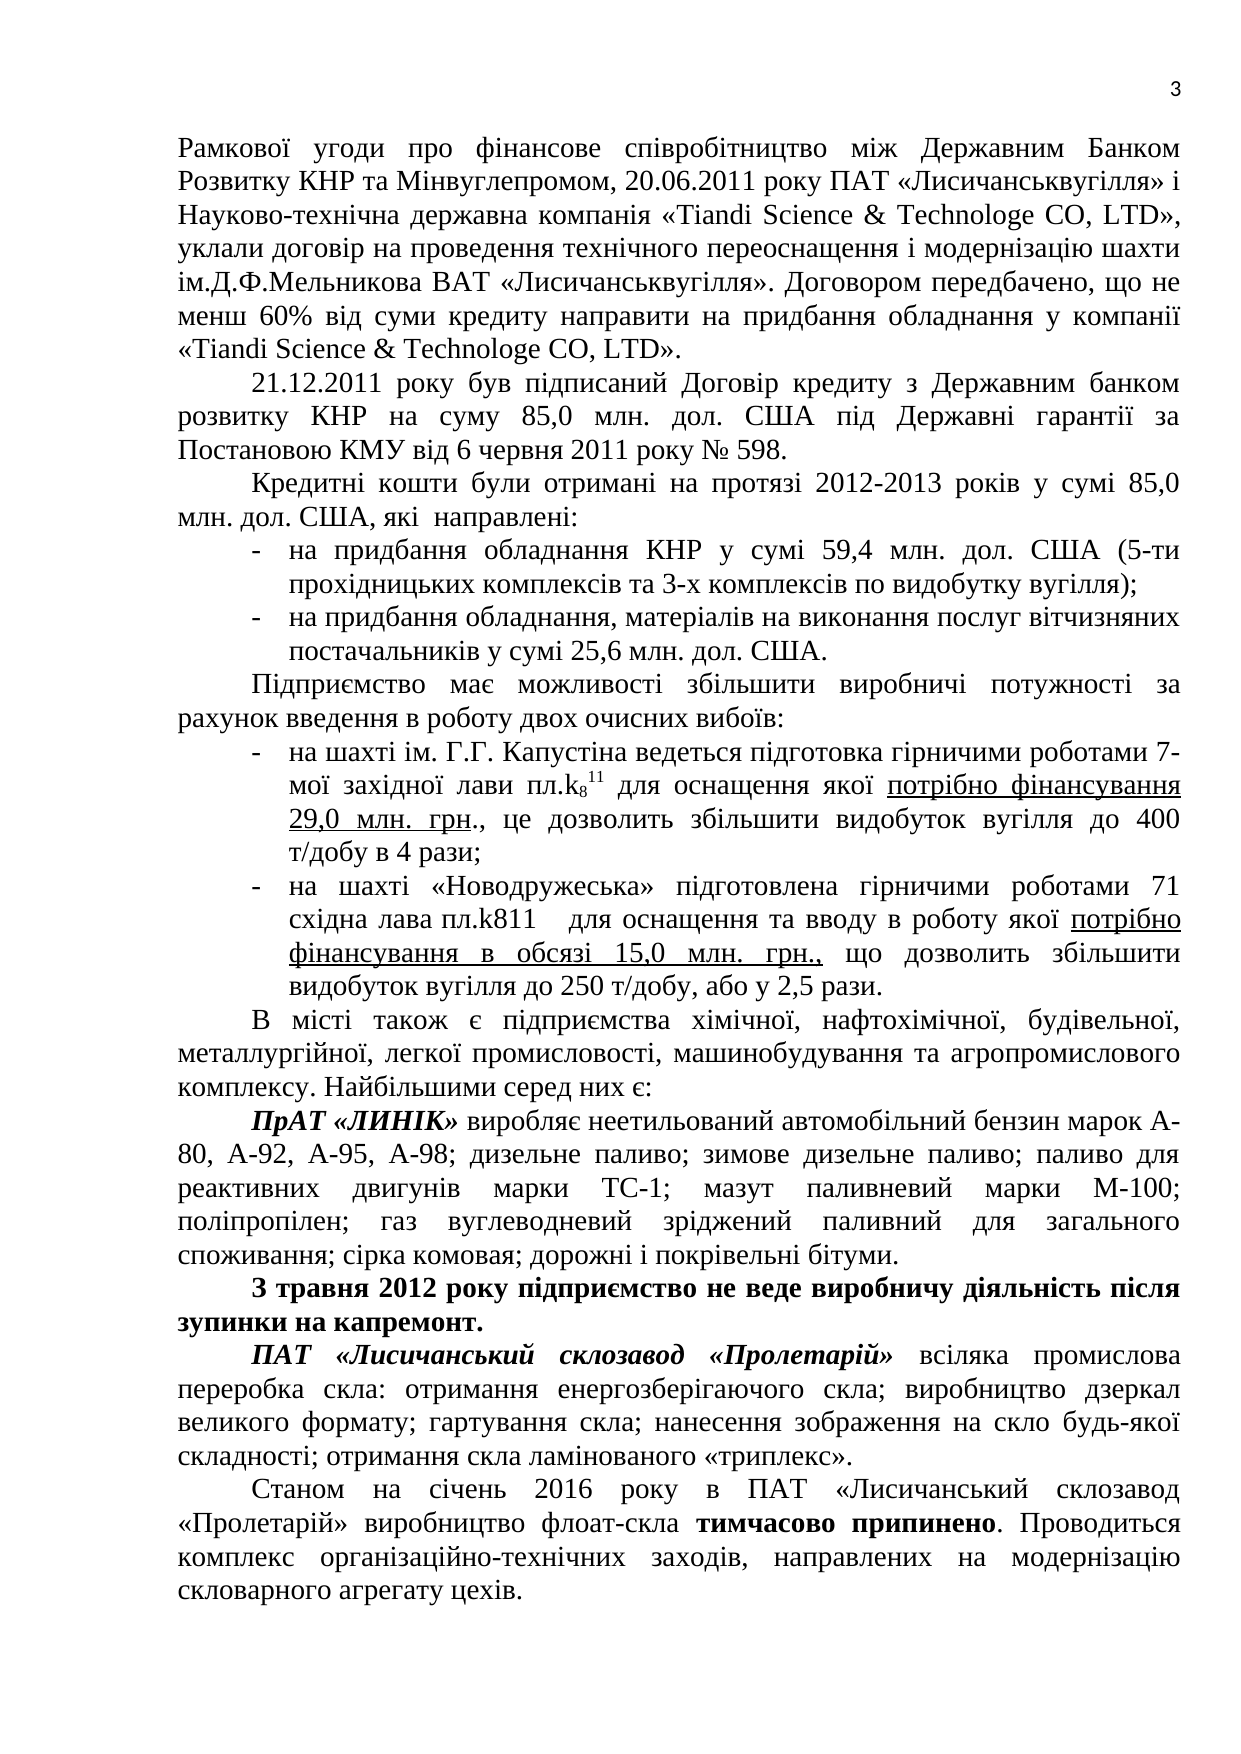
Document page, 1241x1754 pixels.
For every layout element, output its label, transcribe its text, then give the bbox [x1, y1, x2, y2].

list на шахті «Новодружеська» підготовлена гірничими роботами 71 східна лава пл.k811 для оснащення та вводу в роботу якої потрібно фінансування в обсязі 15,0 млн. грн., що дозволить збільшити видобуток вугілля до 250 т/добу, або у 2,5 рази. [251, 868, 1181, 1002]
text 21.12.2011 року був підписаний Договір кредиту з Державним банком розвитку КНР на суму 85,0 млн. дол. США під Державні гарантії за Постановою КМУ від 6 червня 2011 року № 598. [177, 365, 1181, 465]
text З травня 2012 року підприємство не веде виробничу діяльність після зупинки на капремонт. [177, 1270, 1181, 1337]
list Підприємство має можливості збільшити виробничі потужності за рахунок введення в роботу двох очисних вибоїв: [177, 667, 1181, 734]
text Кредитні кошти були отримані на протязі 2012-2013 років у сумі 85,0 млн. дол. США, які направлені: [177, 465, 1181, 532]
list В місті також є підприємства хімічної, нафтохімічної, будівельної, металлургійної, легкої промисловості, машинобудування та агропромислового комплексу. Найбільшими серед них є: [177, 1002, 1181, 1103]
list на придбання обладнання КНР у сумі 59,4 млн. дол. США (5-ти прохідницьких комплексів та 3-х комплексів по видобутку вугілля); [251, 532, 1181, 599]
text ПАТ «Лисичанський склозавод «Пролетарій» всіляка промислова переробка скла: отримання енергозберігаючого скла; виробництво дзеркал великого формату; гартування скла; нанесення зображення на скло будь-якої складності; отримання скла ламінованого «триплекс». [177, 1337, 1181, 1472]
list на шахті ім. Г.Г. Капустіна ведеться підготовка гірничими роботами 7-мої західної лави пл.k811 для оснащення якої потрібно фінансування 29,0 млн. грн., це дозволить збільшити видобуток вугілля до 400 т/добу в 4 рази; [251, 734, 1181, 868]
text Станом на січень 2016 року в ПАТ «Лисичанський склозавод «Пролетарій» виробництво флоат-скла тимчасово припинено. Проводиться комплекс організаційно-технічних заходів, направлених на модернізацію скловарного агрегату цехів. [177, 1472, 1181, 1606]
list на придбання обладнання, матеріалів на виконання послуг вітчизняних постачальників у сумі 25,6 млн. дол. США. [251, 599, 1181, 667]
text ПрАТ «ЛИНІК» виробляє неетильований автомобільний бензин марок А-80, А-92, А-95, А-98; дизельне паливо; зимове дизельне паливо; паливо для реактивних двигунів марки ТС-1; мазут паливневий марки М-100; поліпропілен; газ вуглеводневий зріджений паливний для загального споживання; сірка комовая; дорожні і покрівельні бітуми. [177, 1103, 1181, 1270]
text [177, 130, 1181, 365]
